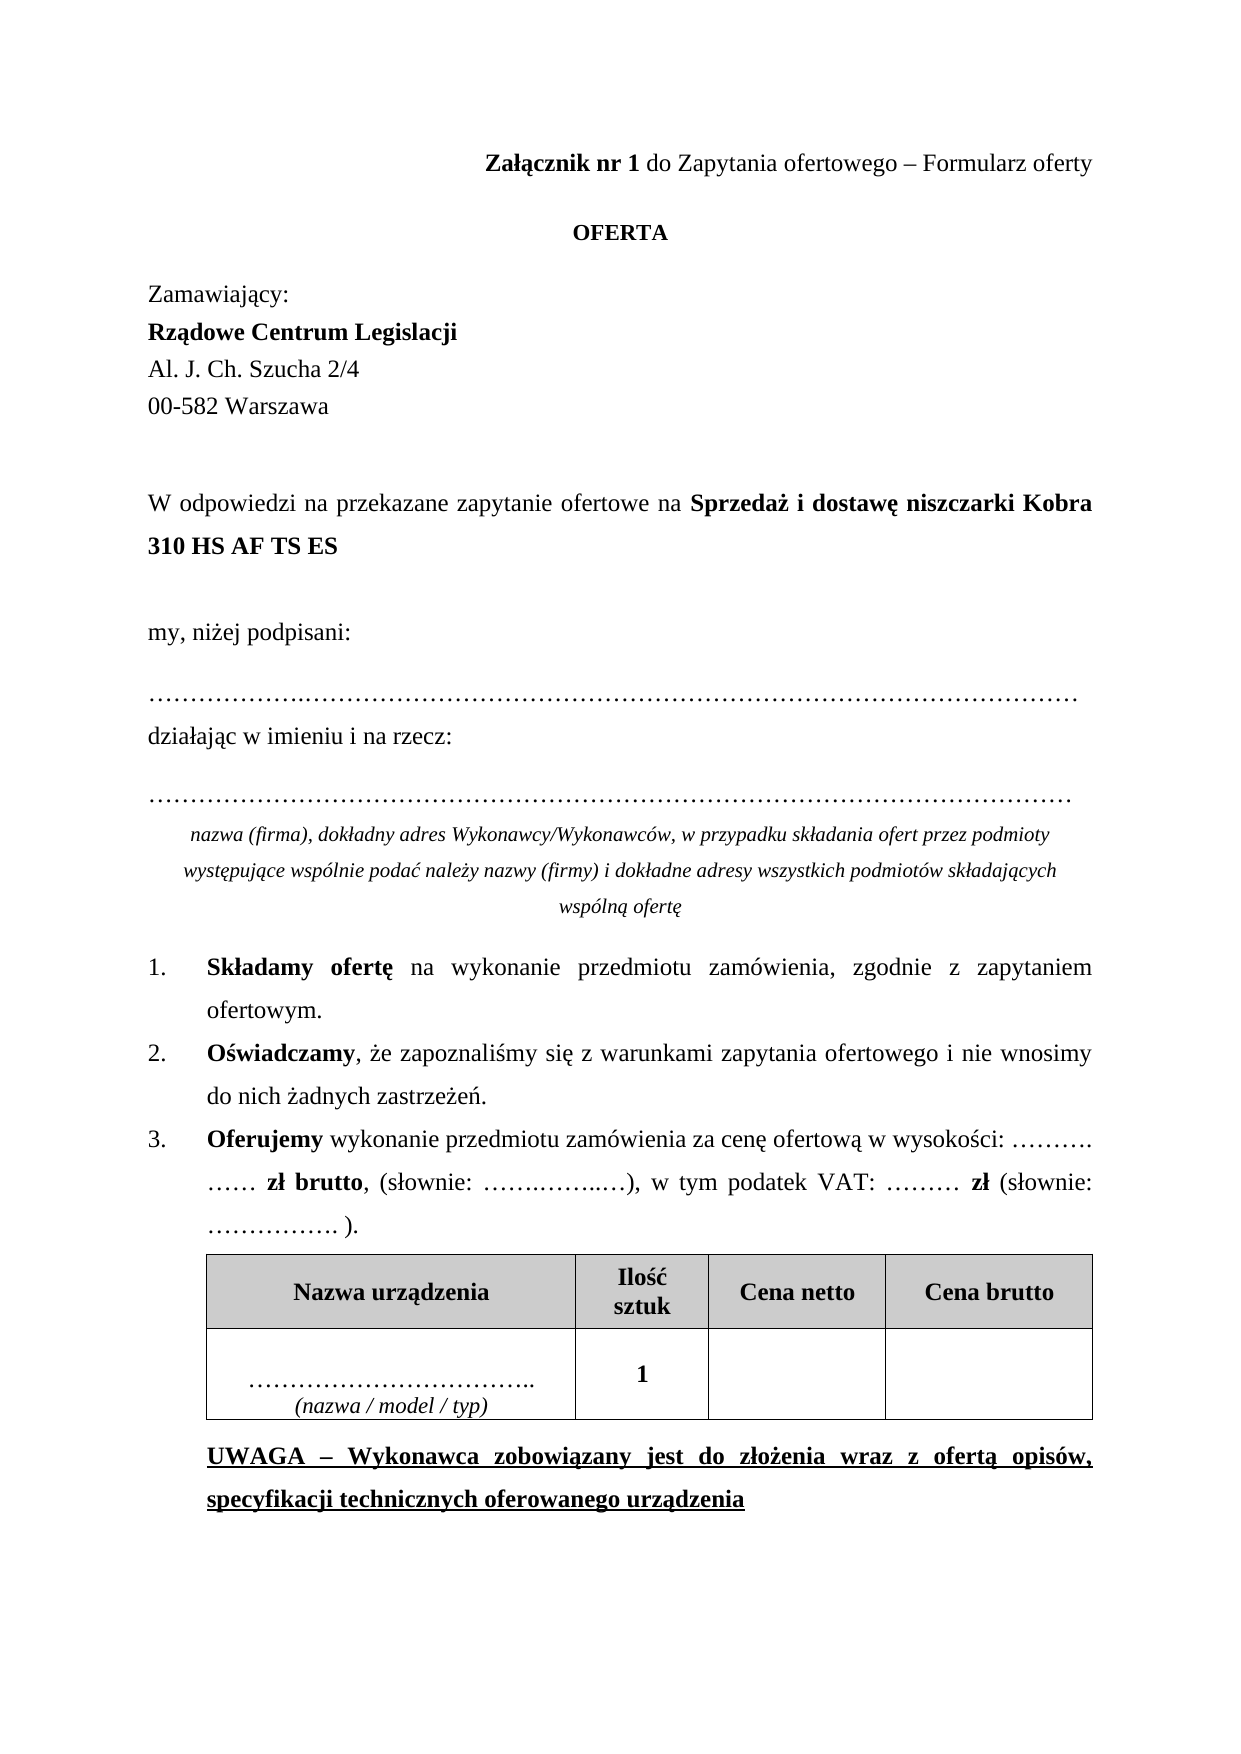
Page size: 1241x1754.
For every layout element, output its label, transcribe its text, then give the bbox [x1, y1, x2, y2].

text ………………………………………………………………………………………………… [148, 779, 1093, 807]
text Zamawiający: [148, 279, 1093, 308]
text my, niżej podpisani: [148, 617, 1093, 646]
text 00-582 Warszawa [148, 391, 1093, 420]
list Oświadczamy, że zapoznaliśmy się z warunkami zapytania ofertowego i nie wnosimy do nich żadnych zastrzeżeń. [148, 1038, 1093, 1110]
text Al. J. Ch. Szucha 2/4 [148, 354, 1093, 383]
table_cell …………………………….. (nazwa / model / typ) [207, 1329, 575, 1419]
text OFERTA [148, 219, 1093, 246]
list Oferujemy wykonanie przedmiotu zamówienia za cenę ofertową w wysokości: ……….…… zł brutto, (słownie: …….……..…), w tym podatek VAT: ……… zł (słownie: ……………. ). [148, 1124, 1093, 1239]
text Załącznik nr 1 do Zapytania ofertowego – Formularz oferty [148, 148, 1093, 176]
text Rządowe Centrum Legislacji [148, 317, 1093, 346]
table_header Nazwa urządzenia [207, 1255, 575, 1328]
table_header Cena brutto [886, 1255, 1092, 1328]
table_header Ilość sztuk [576, 1255, 708, 1328]
list UWAGA – Wykonawca zobowiązany jest do złożenia wraz z ofertą opisów, specyfikacji technicznych oferowanego urządzenia [207, 1468, 1093, 1513]
list UWAGA – Wykonawca zobowiązany jest do złożenia wraz z ofertą opisów, specyfikacji technicznych oferowanego urządzenia [207, 1441, 1093, 1466]
text nazwa (firma), dokładny adres Wykonawcy/Wykonawców, w przypadku składania ofert przez podmioty występujące wspólnie podać należy nazwy (firmy) i dokładne adresy wszystkich podmiotów składających wspólną ofertę [148, 822, 1093, 918]
table_header Cena netto [709, 1255, 885, 1328]
text działając w imieniu i na rzecz: [148, 721, 1093, 750]
list Składamy ofertę na wykonanie przedmiotu zamówienia, zgodnie z zapytaniem ofertowym. [148, 952, 1093, 1023]
table_cell [709, 1329, 885, 1419]
text ……………….………………………………………………………………………………… [148, 678, 1093, 707]
text W odpowiedzi na przekazane zapytanie ofertowe na Sprzedaż i dostawę niszczarki Kobra 310 HS AF TS ES [148, 488, 1093, 559]
table_cell 1 [576, 1329, 708, 1419]
table_cell [886, 1329, 1092, 1419]
